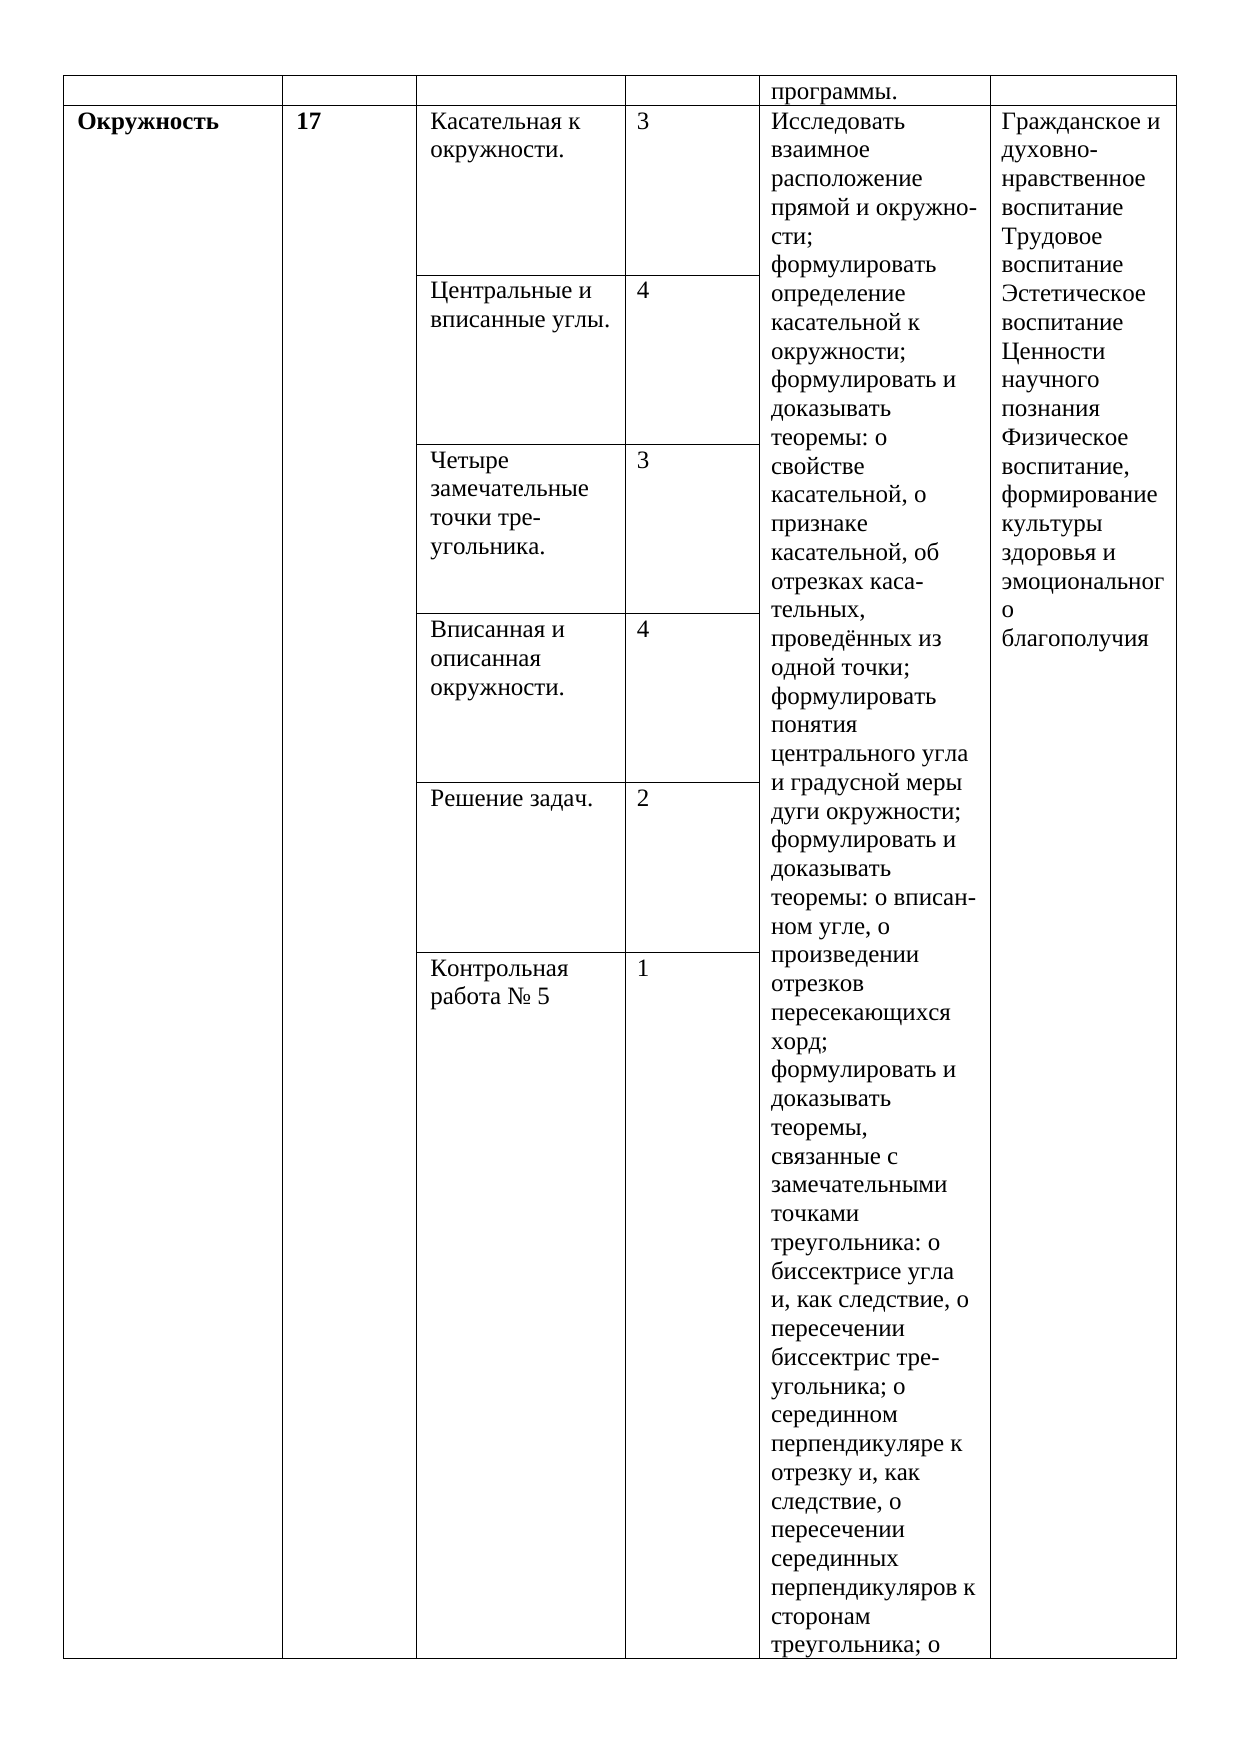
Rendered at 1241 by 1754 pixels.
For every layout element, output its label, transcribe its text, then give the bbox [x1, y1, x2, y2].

table_cell Исследовать взаимное расположение прямой и окружности; формулировать определение касательной к окружности; формулировать и доказывать теоремы: о свойстве касательной, о признаке касательной, об отрезках касательных, проведённых из одной точки; формулировать понятия центрального угла и градусной меры дуги окружности; формулировать и доказывать теоремы: о вписанном угле, о произведении отрезков пересекающихся хорд; формулировать и доказывать теоремы, связанные с замечательными точками треугольника: о биссектрисе угла и, как следствие, о пересечении биссектрис треугольника; о серединном перпендикуляре к отрезку и, как следствие, о пересечении серединных перпендикуляров к сторонам треугольника; о пересечении высот треугольника; формулировать определения окружностей, вписанной в многоугольник и описанной около многоугольника; формулировать и доказывать теоремы: об окружности, вписанной в треугольник; об окружности, описанной около треугольника; о свойстве сторон описанного четырёхугольника; о свойстве углов вписанного четырёхугольника; решать задачи на вычисление, доказательство и построение, связанные с окружностью, вписанными и описанными треугольниками и четырехугольниками; исследовать свойства конфигураций, связанных с окружностью, с помощью компьютерных программ. [760, 106, 990, 1658]
table_cell Центральные и вписанные углы. [417, 276, 625, 444]
table_cell 1 [626, 76, 759, 105]
table_cell 17 [283, 106, 416, 1658]
table_cell Решение задач. [417, 783, 625, 952]
table_cell Четыре замечательные точки треугольника. [417, 445, 625, 613]
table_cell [417, 76, 625, 105]
table_cell 3 [626, 445, 759, 613]
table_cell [417, 953, 625, 1658]
table_cell Окружность [64, 106, 282, 1658]
table_cell 1 [626, 953, 759, 1658]
table_cell 4 [626, 276, 759, 444]
table_cell Касательная к окружности. [417, 106, 625, 274]
table_cell 2 [626, 783, 759, 952]
table_cell 3 [626, 106, 759, 274]
table_cell 4 [626, 614, 759, 782]
table_cell Вписанная и описанная окружности. [417, 614, 625, 782]
table_cell Гражданское и духовно-нравственное воспитание Трудовое воспитание Эстетическое воспитание Ценности научного познания Физическое воспитание, формирование культуры здоровья и эмоционального благополучия [991, 106, 1176, 1658]
